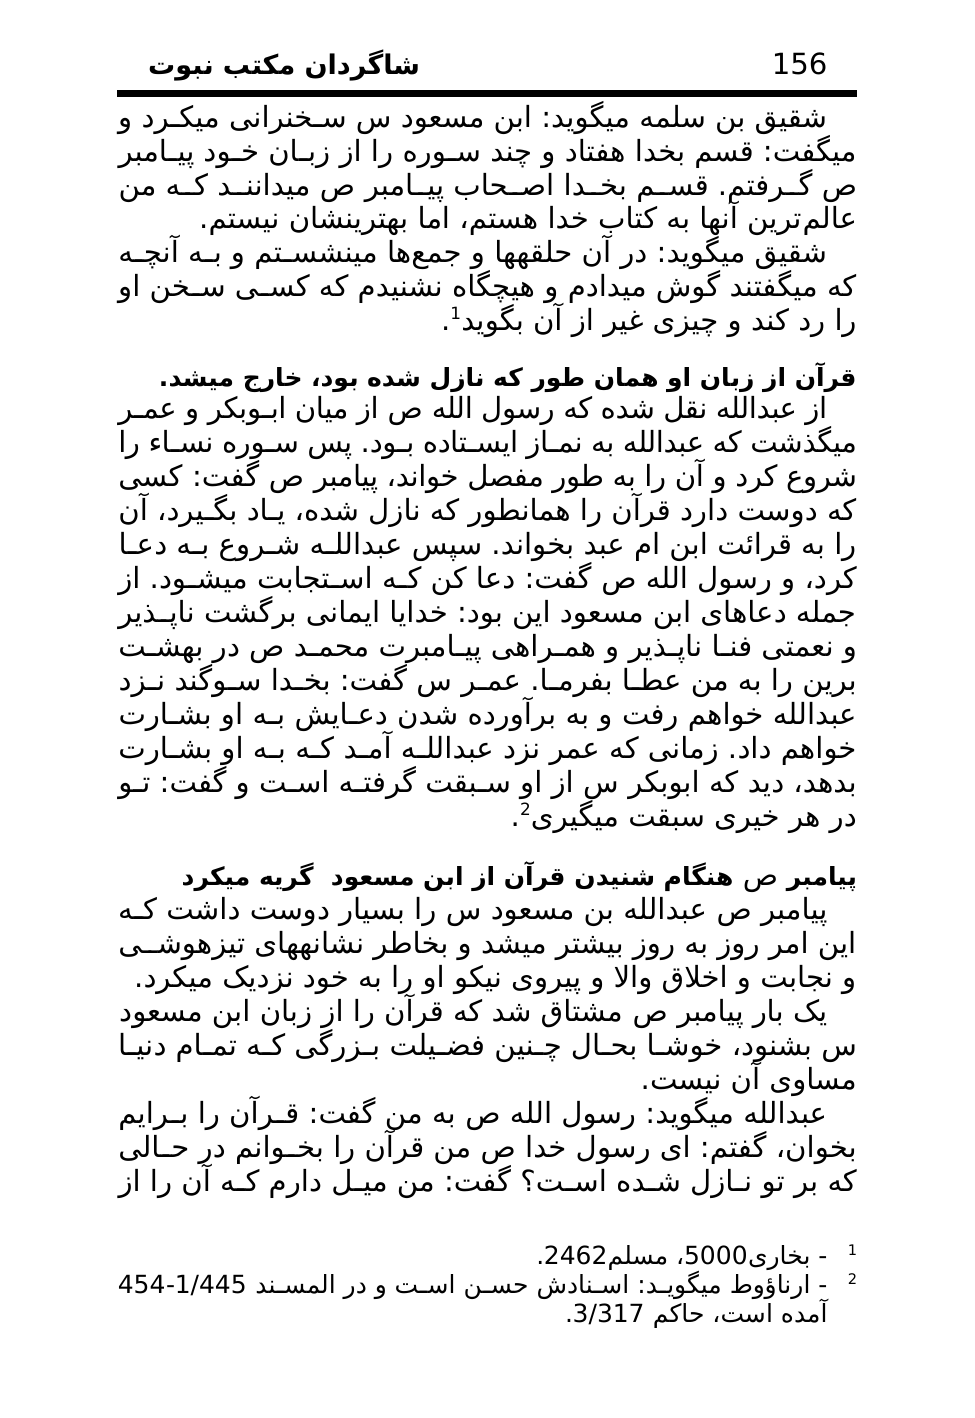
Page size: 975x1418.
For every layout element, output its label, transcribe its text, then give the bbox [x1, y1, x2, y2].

text پیامبر ص عبدالله بن مسعود س را بسیار دوست داشت که این امر روز به روز بیشتر می‏شد و بخاطر نشانه‏های تیزهوشی و نجابت و اخلاق والا و پیروی نیکو او را به خود نزدیک می‏کرد. [118, 892, 857, 994]
text شقیق می‏گوید: در آن حلقه‏ها و جمع‌ها می‏نشستم و به آنچه که می‏گفتند گوش می‏دادم و هیچگاه نشنیدم که کسی سخن او را رد کند و چیزی غیر از آن بگوید. [118, 236, 857, 338]
text از عبدالله نقل شده که رسول الله ص از میان ابوبکر و عمر می‏گذشت که عبدالله به نماز ایستاده بود. پس سوره نساء را شروع کرد و آن را به طور مفصل خواند، پیامبر ص گفت: کسی که دوست دارد قرآن را همانطور که نازل شده، یاد بگیرد، آن را به قرائت ابن ام عبد بخواند. سپس عبدالله شروع به دعا کرد، و رسول الله ص گفت: دعا کن که استجابت می‏شود. از جمله دعاهای ابن مسعود این بود: خدایا ایمانی برگشت ناپذیر و نعمتی فنا ناپذیر و همراهی پیامبرت محمد ص در بهشت برین را به من عطا بفرما. عمر س گفت: بخدا سوگند نزد عبدالله خواهم رفت و به برآورده شدن دعایش به او بشارت خواهم داد. زمانی که عمر نزد عبدالله آمد که به او بشارت بدهد، دید که ابوبکر س از او سبقت گرفته است و گفت: تو در هر خیری سبقت می‏گیری. [118, 392, 857, 833]
text یک بار پیامبر ص مشتاق شد که قرآن را از زبان ابن مسعود س بشنود، خوشا بحال چنین فضیلت بزرگی که تمام دنیا مساوی آن نیست. [118, 994, 857, 1096]
text شقیق بن سلمه می‏گوید: ابن مسعود س سخنرانی می‏کرد و می‏گفت: قسم بخدا هفتاد و چند سوره را از زبان خود پیامبر ص گرفتم. قسم بخدا اصحاب پیامبر ص می‏دانند که من عالم‌ترین آنها به کتاب خدا هستم، اما بهترینشان نیستم. [118, 100, 857, 236]
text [118, 1096, 857, 1198]
text پیامبر ص هنگام شنیدن قرآن از ابن مسعود گریه می‏کرد [118, 858, 857, 892]
text قرآن از زبان او همان طور که نازل شده بود، خارج می‏شد. [118, 363, 857, 392]
